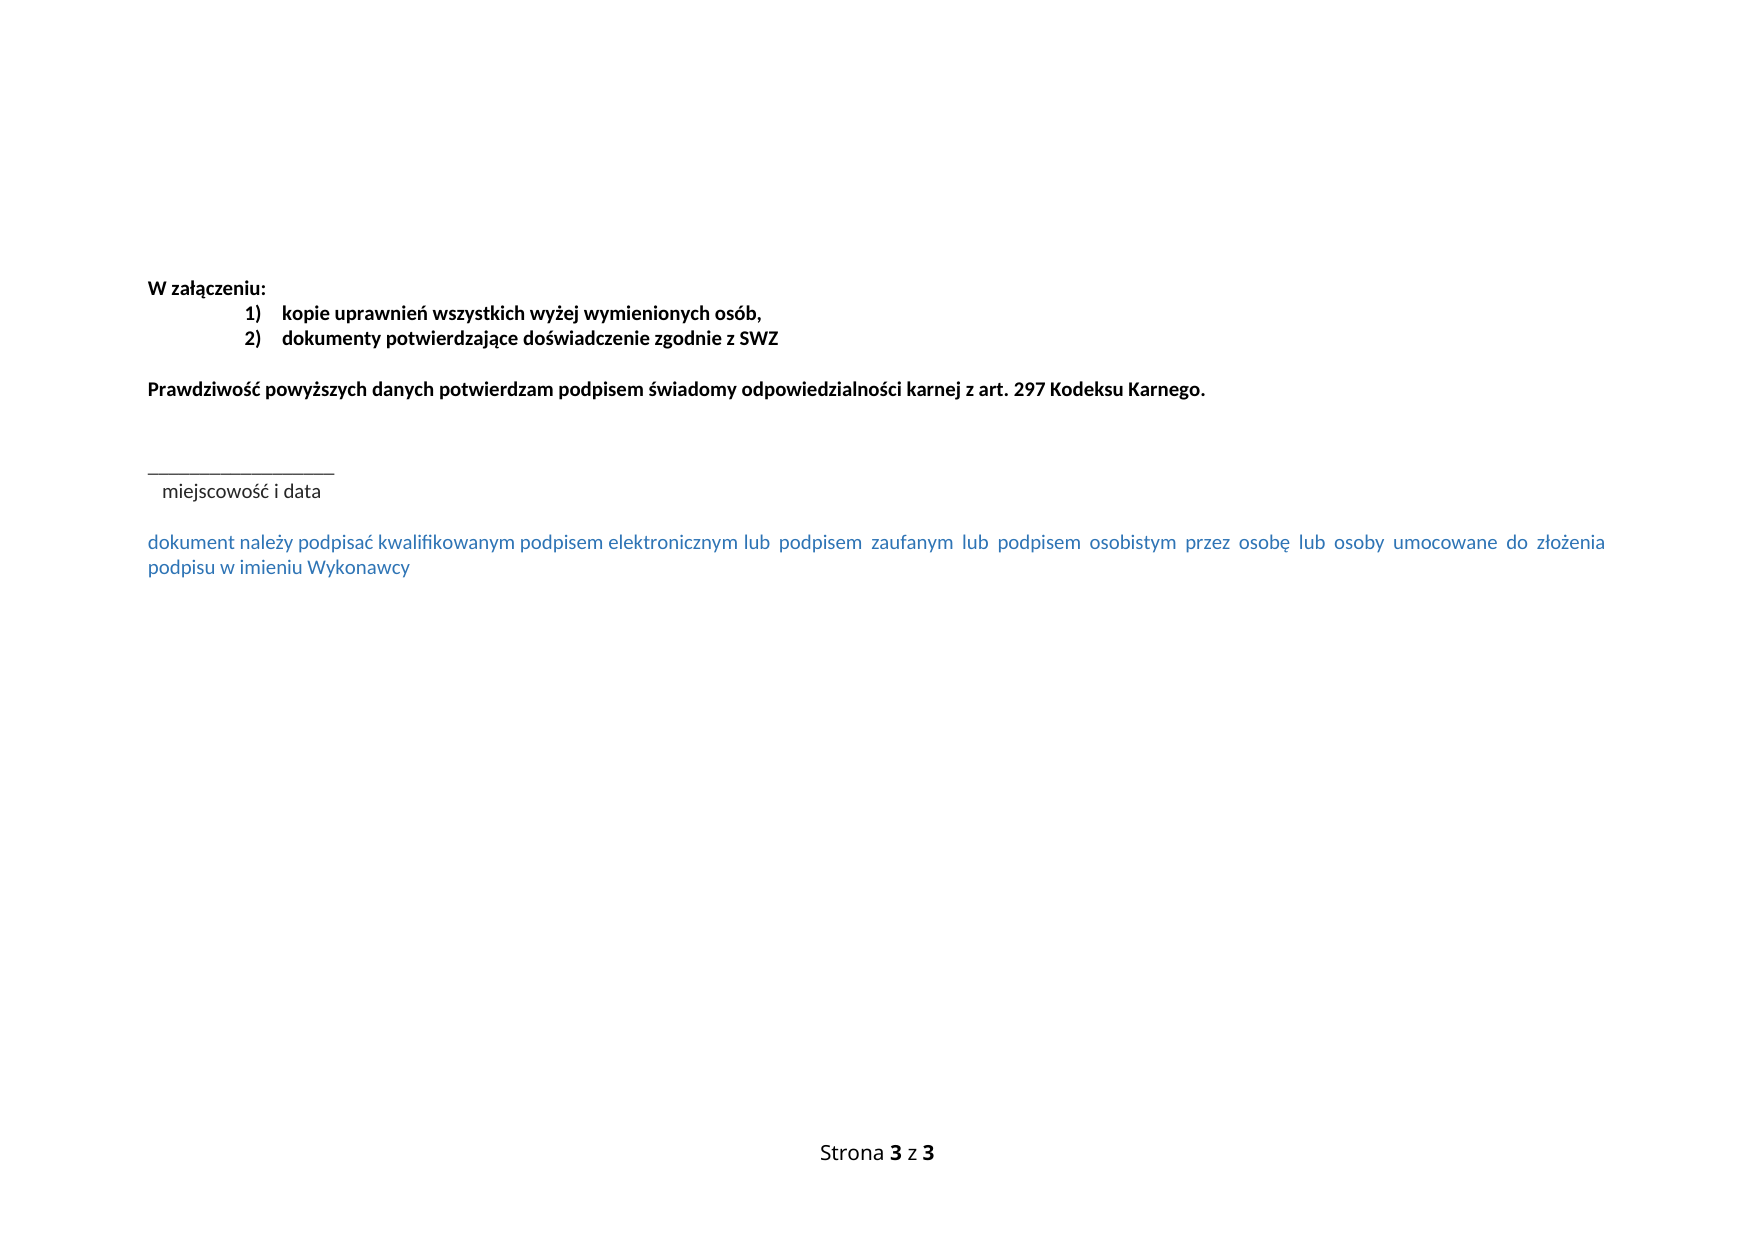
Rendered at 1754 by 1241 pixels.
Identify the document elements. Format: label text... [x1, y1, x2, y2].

text miejscowość i data [148, 478, 1606, 503]
text dokument należy podpisać kwalifikowanym podpisem elektronicznym lub podpisem zaufanym lub podpisem osobistym przez osobę lub osoby umocowane do złożenia podpisu w imieniu Wykonawcy [148, 503, 1606, 580]
text __________________ [148, 453, 1606, 478]
list dokumenty potwierdzające doświadczenie zgodnie z SWZ [244, 326, 1606, 351]
text Prawdziwość powyższych danych potwierdzam podpisem świadomy odpowiedzialności karnej z art. 297 Kodeksu Karnego. [148, 376, 1606, 402]
list kopie uprawnień wszystkich wyżej wymienionych osób, [244, 300, 1606, 326]
text W załączeniu: [148, 275, 1606, 300]
